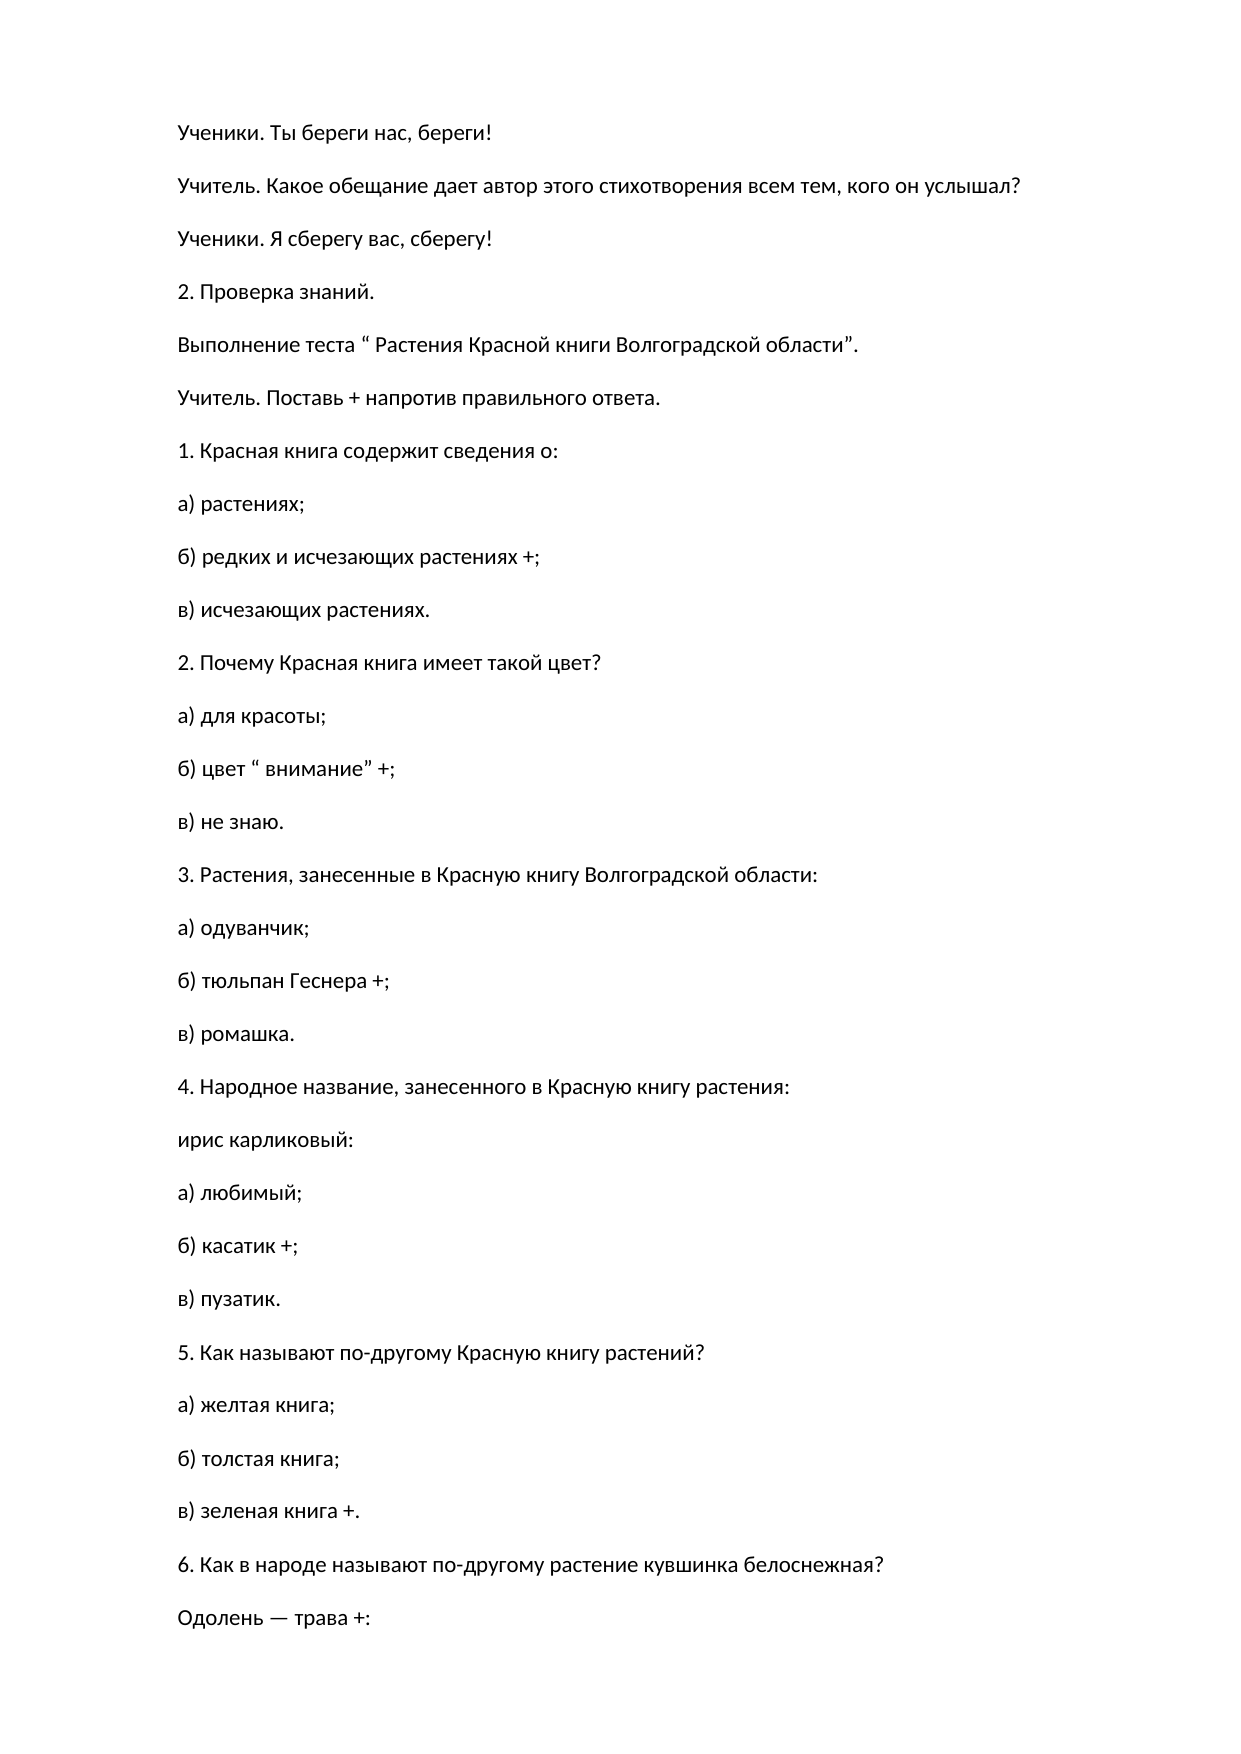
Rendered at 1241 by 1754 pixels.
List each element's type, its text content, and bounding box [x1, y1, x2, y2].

text а) одуванчик; [177, 913, 1152, 941]
text 2. Проверка знаний. [177, 277, 1152, 305]
text 1. Красная книга содержит сведения о: [177, 436, 1152, 464]
text а) для красоты; [177, 701, 1152, 729]
text 6. Как в народе называют по-другому растение кувшинка белоснежная? [177, 1550, 1152, 1578]
text Ученики. Ты береги нас, береги! [177, 118, 1152, 146]
text в) исчезающих растениях. [177, 595, 1152, 623]
text Учитель. Какое обещание дает автор этого стихотворения всем тем, кого он услышал? [177, 171, 1152, 199]
text б) редких и исчезающих растениях +; [177, 542, 1152, 570]
text Ученики. Я сберегу вас, сберегу! [177, 224, 1152, 252]
text б) касатик +; [177, 1232, 1152, 1259]
text 3. Растения, занесенные в Красную книгу Волгоградской области: [177, 860, 1152, 888]
text а) растениях; [177, 489, 1152, 517]
text 4. Народное название, занесенного в Красную книгу растения: [177, 1072, 1152, 1101]
text в) не знаю. [177, 807, 1152, 835]
text Выполнение теста “ Растения Красной книги Волгоградской области”. [177, 330, 1152, 358]
text Учитель. Поставь + напротив правильного ответа. [177, 383, 1152, 411]
text в) ромашка. [177, 1019, 1152, 1047]
text б) толстая книга; [177, 1444, 1152, 1472]
text б) тюльпан Геснера +; [177, 966, 1152, 994]
text в) зеленая книга +. [177, 1497, 1152, 1525]
text 5. Как называют по-другому Красную книгу растений? [177, 1338, 1152, 1366]
text а) желтая книга; [177, 1391, 1152, 1419]
text в) пузатик. [177, 1284, 1152, 1313]
text Одолень — трава +: [177, 1603, 1152, 1631]
text ирис карликовый: [177, 1126, 1152, 1153]
text а) любимый; [177, 1178, 1152, 1207]
text 2. Почему Красная книга имеет такой цвет? [177, 648, 1152, 676]
text б) цвет “ внимание” +; [177, 754, 1152, 782]
